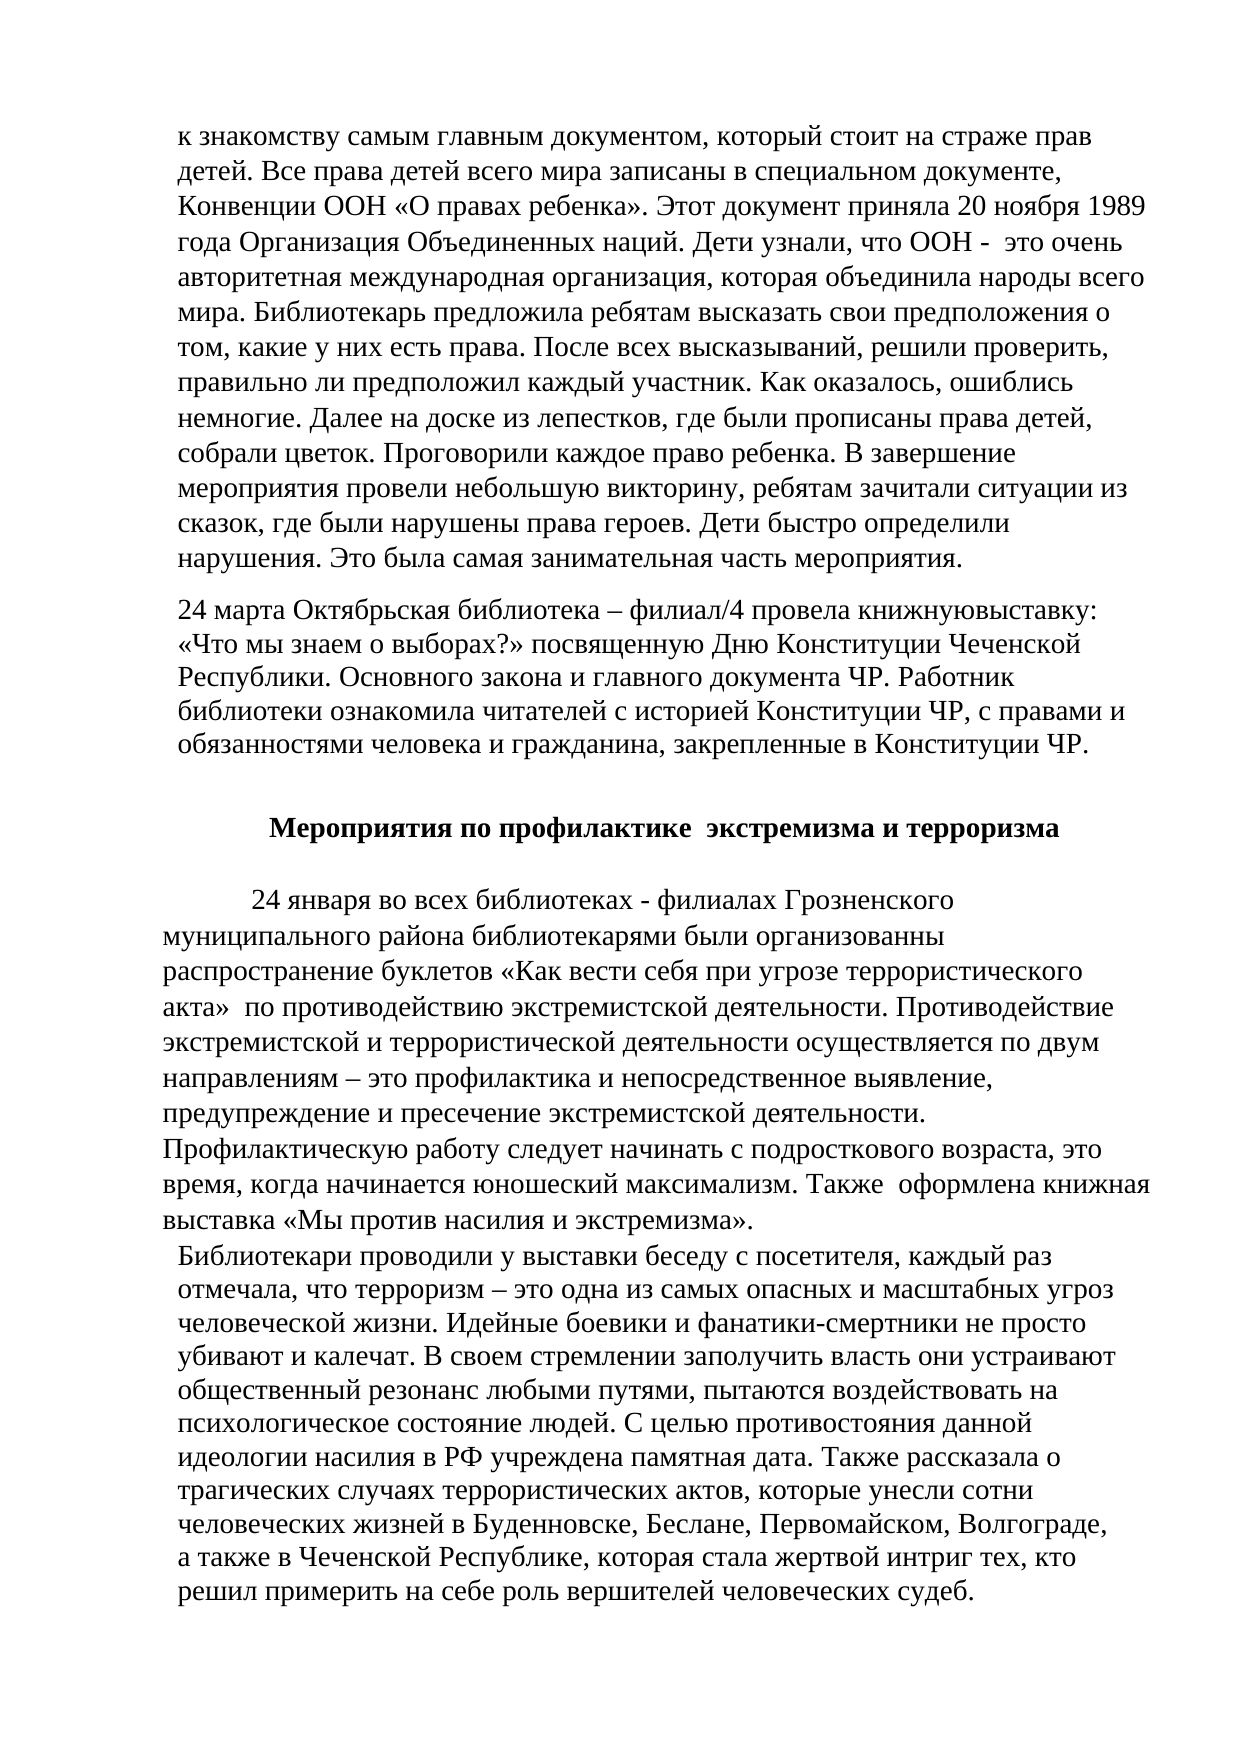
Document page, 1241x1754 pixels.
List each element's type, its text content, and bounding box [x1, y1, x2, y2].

text Мероприятия по профилактике экстремизма и терроризма [177, 810, 1152, 844]
text 24 марта Октябрьская библиотека – филиал/4 провела книжнуювыставку: «Что мы знаем о выборах?» посвященную Дню Конституции Чеченской Республики. Основного закона и главного документа ЧР. Работник библиотеки ознакомила читателей с историей Конституции ЧР, с правами и обязанностями человека и гражданина, закрепленные в Конституции ЧР. [177, 592, 1152, 760]
list 24 января во всех библиотеках - филиалах Грозненского муниципального района библиотекарями были организованны распространение буклетов «Как вести себя при угрозе террористического акта» по противодействию экстремистской деятельности. Противодействие экстремистской и террористической деятельности осуществляется по двум направлениям – это профилактика и непосредственное выявление, предупреждение и пресечение экстремистской деятельности. Профилактическую работу следует начинать с подросткового возраста, это время, когда начинается юношеский максимализм. Также оформлена книжная выставка «Мы против насилия и экстремизма». [162, 882, 1152, 1236]
text Библиотекари проводили у выставки беседу с посетителя, каждый раз отмечала, что терроризм – это одна из самых опасных и масштабных угроз человеческой жизни. Идейные боевики и фанатики-смертники не просто убивают и калечат. В своем стремлении заполучить власть они устраивают общественный резонанс любыми путями, пытаются воздействовать на психологическое состояние людей. С целью противостояния данной идеологии насилия в РФ учреждена памятная дата. Также рассказала о трагических случаях террористических актов, которые унесли сотни человеческих жизней в Буденновске, Беслане, Первомайском, Волгограде, а также в Чеченской Республике, которая стала жертвой интриг тех, кто решил примерить на себе роль вершителей человеческих судеб. [177, 1238, 1152, 1607]
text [177, 118, 1152, 574]
